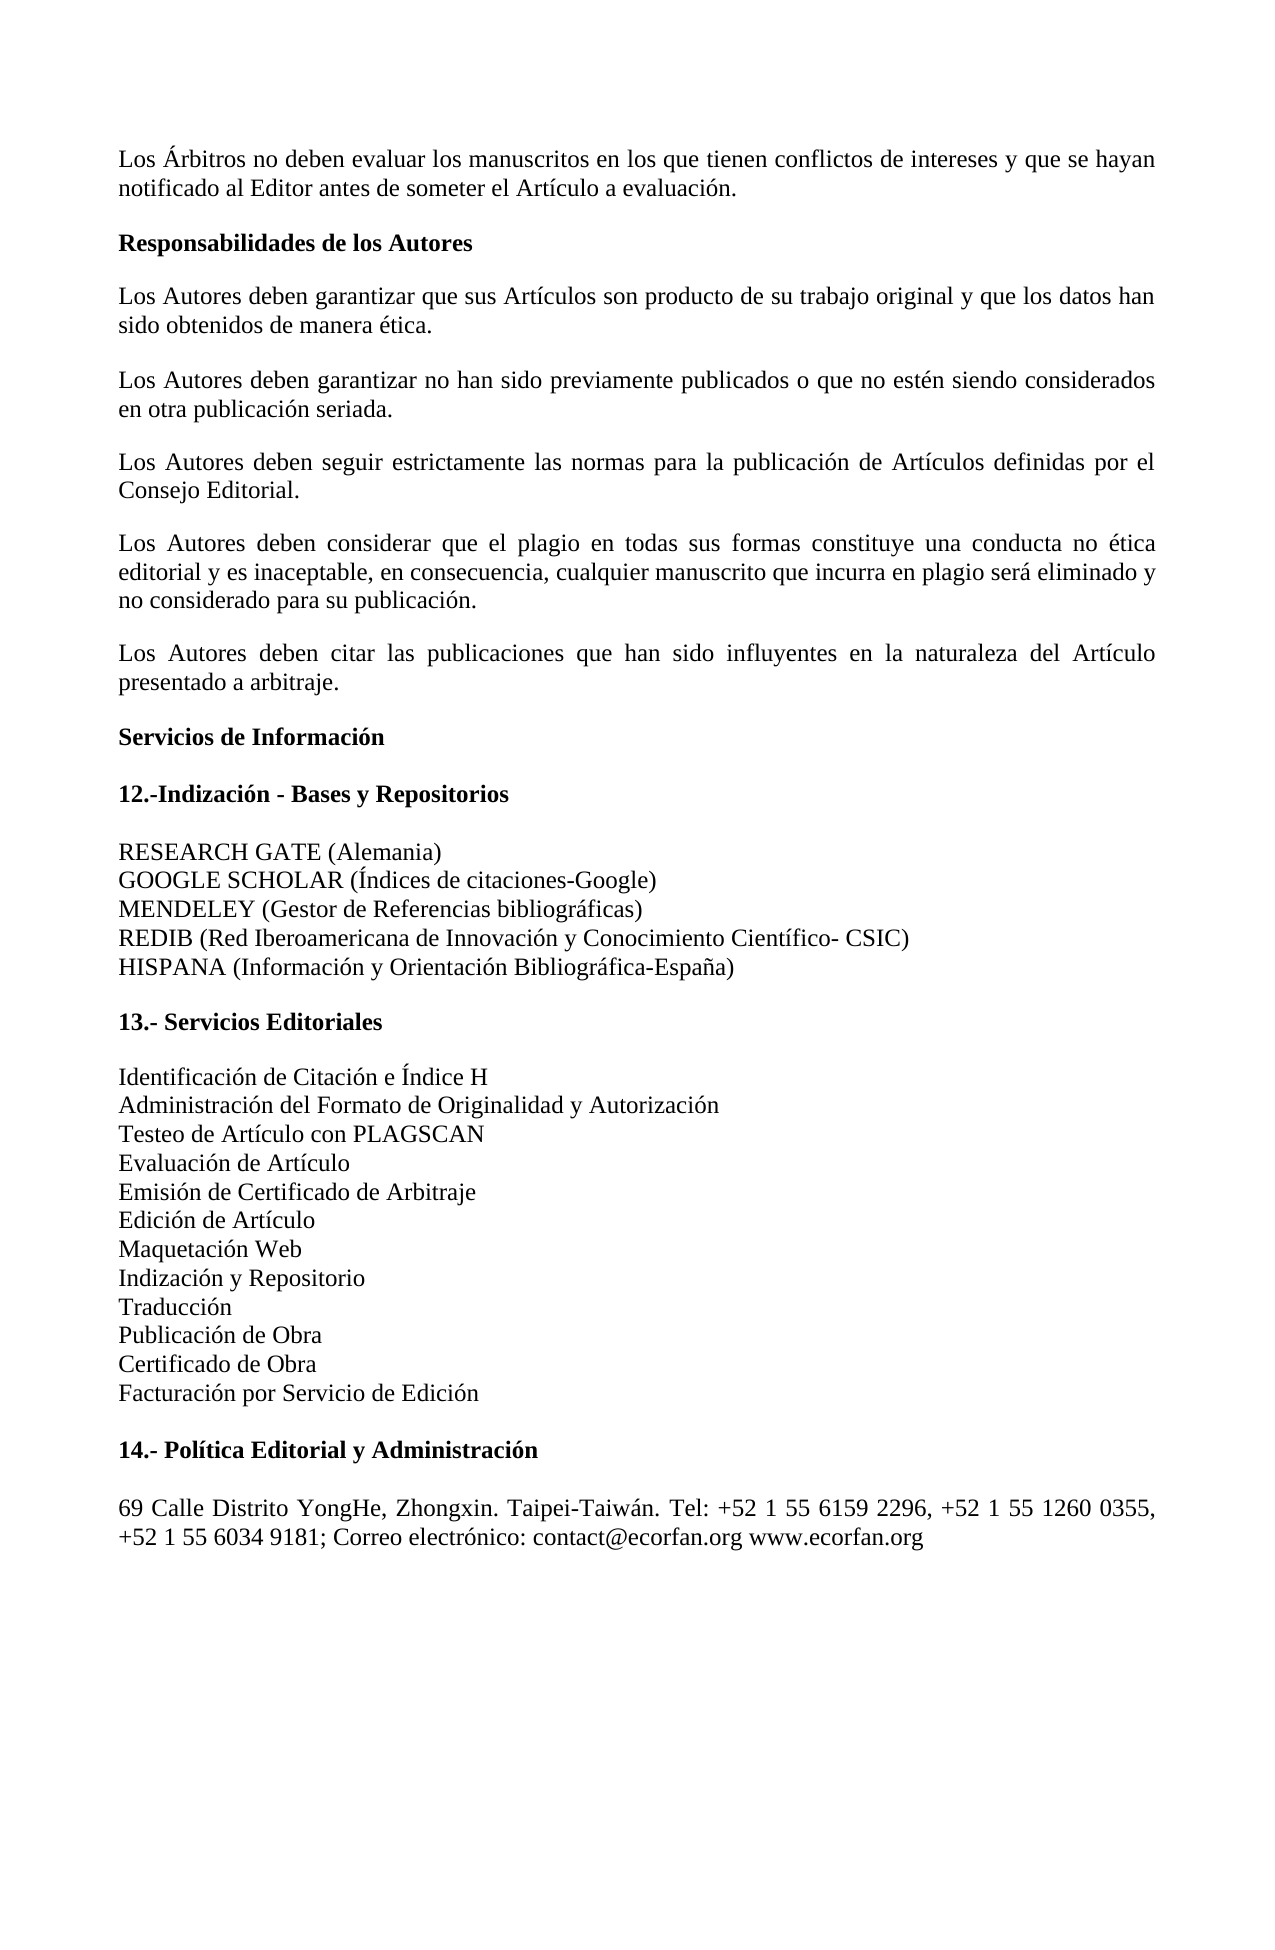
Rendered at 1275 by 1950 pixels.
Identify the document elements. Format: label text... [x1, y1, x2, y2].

text Los Autores deben garantizar que sus Artículos son producto de su trabajo original y que los datos han sido obtenidos de manera ética. [118, 281, 1157, 339]
text Los Autores deben considerar que el plagio en todas sus formas constituye una conducta no ética editorial y es inaceptable, en consecuencia, cualquier manuscrito que incurra en plagio será eliminado y no considerado para su publicación. [118, 528, 1157, 614]
text REDIB (Red Iberoamericana de Innovación y Conocimiento Científico- CSIC) [118, 923, 1157, 952]
text RESEARCH GATE (Alemania) [118, 837, 1157, 865]
text Administración del Formato de Originalidad y Autorización [118, 1091, 1157, 1119]
text 13.- Servicios Editoriales [118, 1007, 1157, 1035]
text Evaluación de Artículo [118, 1148, 1157, 1177]
text Certificado de Obra [118, 1349, 1157, 1378]
text 14.- Política Editorial y Administración [118, 1436, 1157, 1464]
text Los Árbitros no deben evaluar los manuscritos en los que tienen conflictos de intereses y que se hayan notificado al Editor antes de someter el Artículo a evaluación. [118, 144, 1157, 202]
text Edición de Artículo [118, 1206, 1157, 1234]
text Traducción [118, 1292, 1157, 1321]
text Facturación por Servicio de Edición [118, 1378, 1157, 1407]
text Emisión de Certificado de Arbitraje [118, 1177, 1157, 1206]
text Publicación de Obra [118, 1321, 1157, 1349]
text Los Autores deben seguir estrictamente las normas para la publicación de Artículos definidas por el Consejo Editorial. [118, 447, 1157, 504]
text 12.-Indización - Bases y Repositorios [118, 779, 1157, 808]
text Maquetación Web [118, 1234, 1157, 1263]
text Indización y Repositorio [118, 1263, 1157, 1292]
text Los Autores deben garantizar no han sido previamente publicados o que no estén siendo considerados en otra publicación seriada. [118, 365, 1157, 422]
text Servicios de Información [118, 722, 1157, 751]
text HISPANA (Información y Orientación Bibliográfica-España) [118, 952, 1157, 980]
text Responsabilidades de los Autores [118, 228, 1157, 257]
text Testeo de Artículo con PLAGSCAN [118, 1119, 1157, 1148]
text 69 Calle Distrito YongHe, Zhongxin. Taipei-Taiwán. Tel: +52 1 55 6159 2296, +52 1 55 1260 0355, +52 1 55 6034 9181; Correo electrónico: contact@ecorfan.org www.ecorfan.org [118, 1493, 1157, 1551]
text GOOGLE SCHOLAR (Índices de citaciones-Google) [118, 865, 1157, 894]
text Identificación de Citación e Índice H [118, 1062, 1157, 1091]
text Los Autores deben citar las publicaciones que han sido influyentes en la naturaleza del Artículo presentado a arbitraje. [118, 638, 1157, 696]
text MENDELEY (Gestor de Referencias bibliográficas) [118, 894, 1157, 923]
